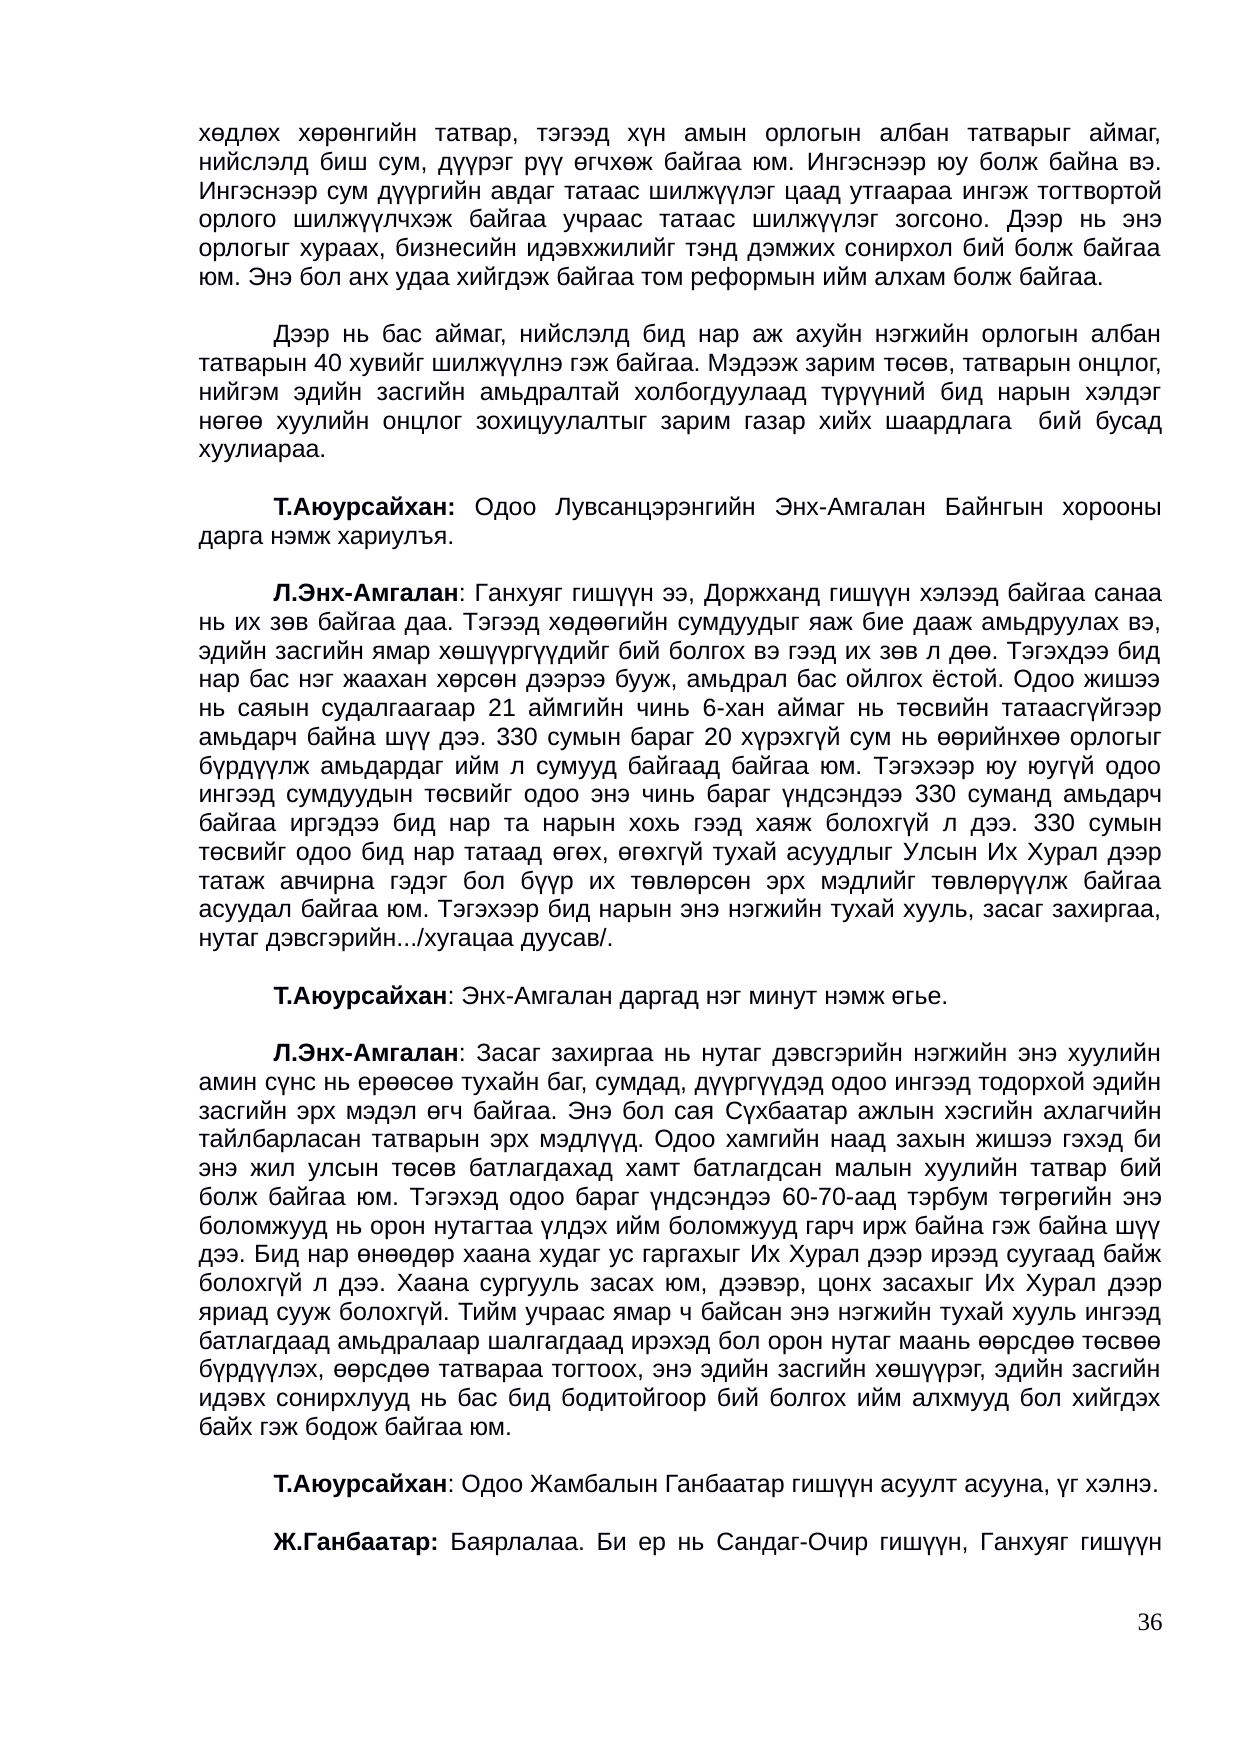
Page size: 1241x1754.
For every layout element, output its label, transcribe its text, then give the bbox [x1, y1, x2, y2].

text Т.Аюурсайхан: Одоо Жамбалын Ганбаатар гишүүн асуулт асууна, үг хэлнэ. [198, 1469, 1162, 1498]
text Л.Энх-Амгалан: Засаг захиргаа нь нутаг дэвсгэрийн нэгжийн энэ хуулийн амин сүнс нь ерөөсөө тухайн баг, сумдад, дүүргүүдэд одоо ингээд тодорхой эдийн засгийн эрх мэдэл өгч байгаа. Энэ бол сая Сүхбаатар ажлын хэсгийн ахлагчийн тайлбарласан татварын эрх мэдлүүд. Одоо хамгийн наад захын жишээ гэхэд би энэ жил улсын төсөв батлагдахад хамт батлагдсан малын хуулийн татвар бий болж байгаа юм. Тэгэхэд одоо бараг үндсэндээ 60-70-аад тэрбум төгрөгийн энэ боломжууд нь орон нутагтаа үлдэх ийм боломжууд гарч ирж байна гэж байна шүү дээ. Бид нар өнөөдөр хаана худаг ус гаргахыг Их Хурал дээр ирээд суугаад байж болохгүй л дээ. Хаана сургууль засах юм, дээвэр, цонх засахыг Их Хурал дээр яриад сууж болохгүй. Тийм учраас ямар ч байсан энэ нэгжийн тухай хууль ингээд батлагдаад амьдралаар шалгагдаад ирэхэд бол орон нутаг маань өөрсдөө төсвөө бүрдүүлэх, өөрсдөө татвараа тогтоох, энэ эдийн засгийн хөшүүрэг, эдийн засгийн идэвх сонирхлууд нь бас бид бодитойгоор бий болгох ийм алхмууд бол хийгдэх байх гэж бодож байгаа юм. [198, 1038, 1162, 1441]
text Дээр нь бас аймаг, нийслэлд бид нар аж ахуйн нэгжийн орлогын албан татварын 40 хувийг шилжүүлнэ гэж байгаа. Мэдээж зарим төсөв, татварын онцлог, нийгэм эдийн засгийн амьдралтай холбогдуулаад түрүүний бид нарын хэлдэг нөгөө хуулийн онцлог зохицуулалтыг зарим газар хийх шаардлага бий бусад хуулиараа. [198, 319, 1162, 463]
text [198, 1527, 1162, 1556]
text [198, 118, 1162, 291]
text Л.Энх-Амгалан: Ганхуяг гишүүн ээ, Доржханд гишүүн хэлээд байгаа санаа нь их зөв байгаа даа. Тэгээд хөдөөгийн сумдуудыг яаж бие дааж амьдруулах вэ, эдийн засгийн ямар хөшүүргүүдийг бий болгох вэ гээд их зөв л дөө. Тэгэхдээ бид нар бас нэг жаахан хөрсөн дээрээ бууж, амьдрал бас ойлгох ёстой. Одоо жишээ нь саяын судалгаагаар 21 аймгийн чинь 6-хан аймаг нь төсвийн татаасгүйгээр амьдарч байна шүү дээ. 330 сумын бараг 20 хүрэхгүй сум нь өөрийнхөө орлогыг бүрдүүлж амьдардаг ийм л сумууд байгаад байгаа юм. Тэгэхээр юу юугүй одоо ингээд сумдуудын төсвийг одоо энэ чинь бараг үндсэндээ 330 суманд амьдарч байгаа иргэдээ бид нар та нарын хохь гээд хаяж болохгүй л дээ. 330 сумын төсвийг одоо бид нар татаад өгөх, өгөхгүй тухай асуудлыг Улсын Их Хурал дээр татаж авчирна гэдэг бол бүүр их төвлөрсөн эрх мэдлийг төвлөрүүлж байгаа асуудал байгаа юм. Тэгэхээр бид нарын энэ нэгжийн тухай хууль, засаг захиргаа, нутаг дэвсгэрийн.../хугацаа дуусав/. [198, 578, 1162, 952]
text Т.Аюурсайхан: Энх-Амгалан даргад нэг минут нэмж өгье. [198, 981, 1162, 1009]
text Т.Аюурсайхан: Одоо Лувсанцэрэнгийн Энх-Амгалан Байнгын хорооны дарга нэмж хариулъя. [198, 492, 1162, 549]
